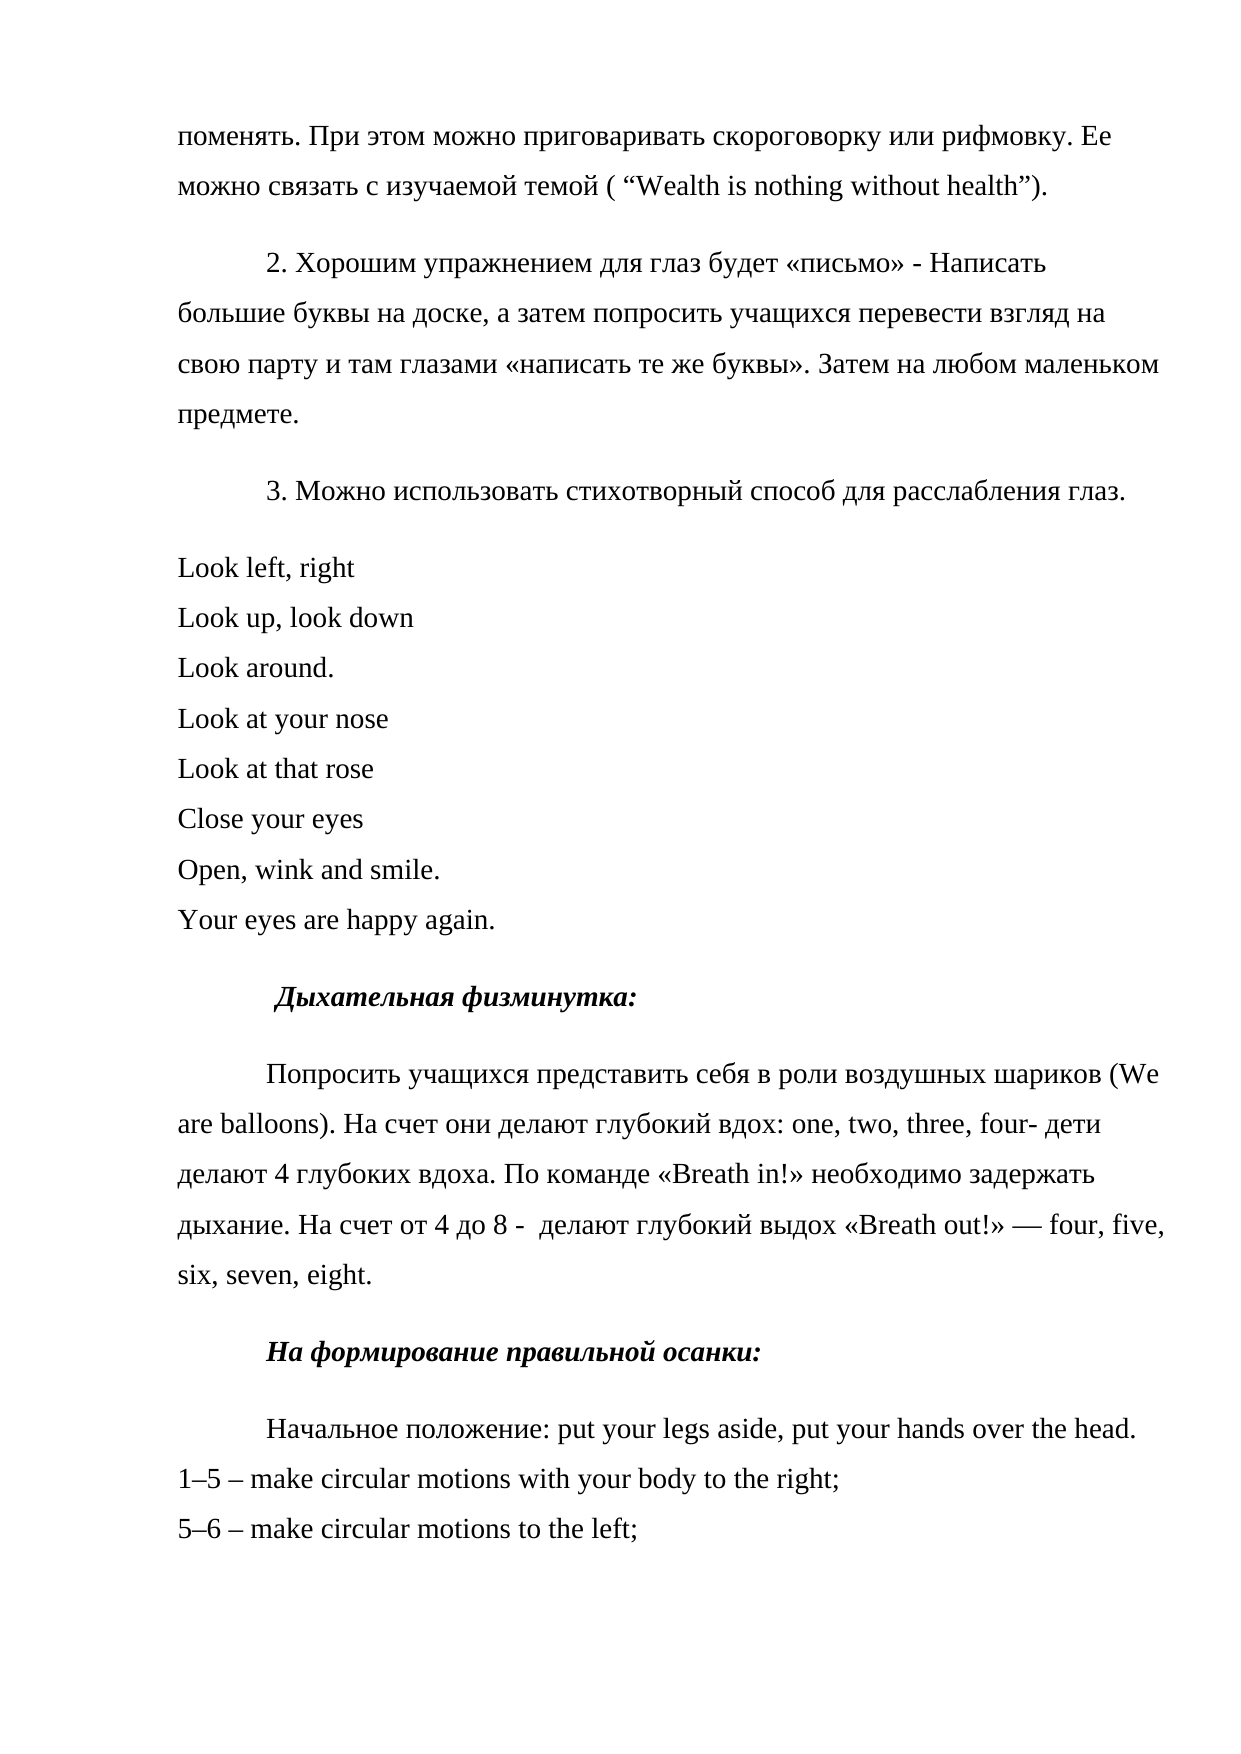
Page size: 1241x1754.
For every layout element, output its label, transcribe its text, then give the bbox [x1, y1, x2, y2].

text 2. Хорошим упражнением для глаз будет «письмо» - Написать большие буквы на доске, а затем попросить учащихся перевести взгляд на свою парту и там глазами «написать те же буквы». Затем на любом маленьком предмете. [177, 245, 1167, 430]
text Дыхательная физминутка: [177, 979, 1167, 1013]
text Look left, right Look up, look down Look around. Look at your nose Look at that rose Close your eyes Open, wink and smile. Your eyes are happy again. [177, 550, 1167, 936]
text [177, 1411, 1167, 1545]
text Попросить учащихся представить себя в роли воздушных шариков (We are balloons). На счет они делают глубокий вдох: one, two, three, four- дети делают 4 глубоких вдоха. По команде «Breath in!» необходимо задержать дыхание. На счет от 4 до 8 - делают глубокий выдох «Breath out!» — four, five, six, seven, eight. [177, 1056, 1167, 1291]
text 3. Можно использовать стихотворный способ для расслабления глаз. [177, 473, 1167, 507]
text На формирование правильной осанки: [177, 1334, 1167, 1368]
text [177, 118, 1167, 202]
